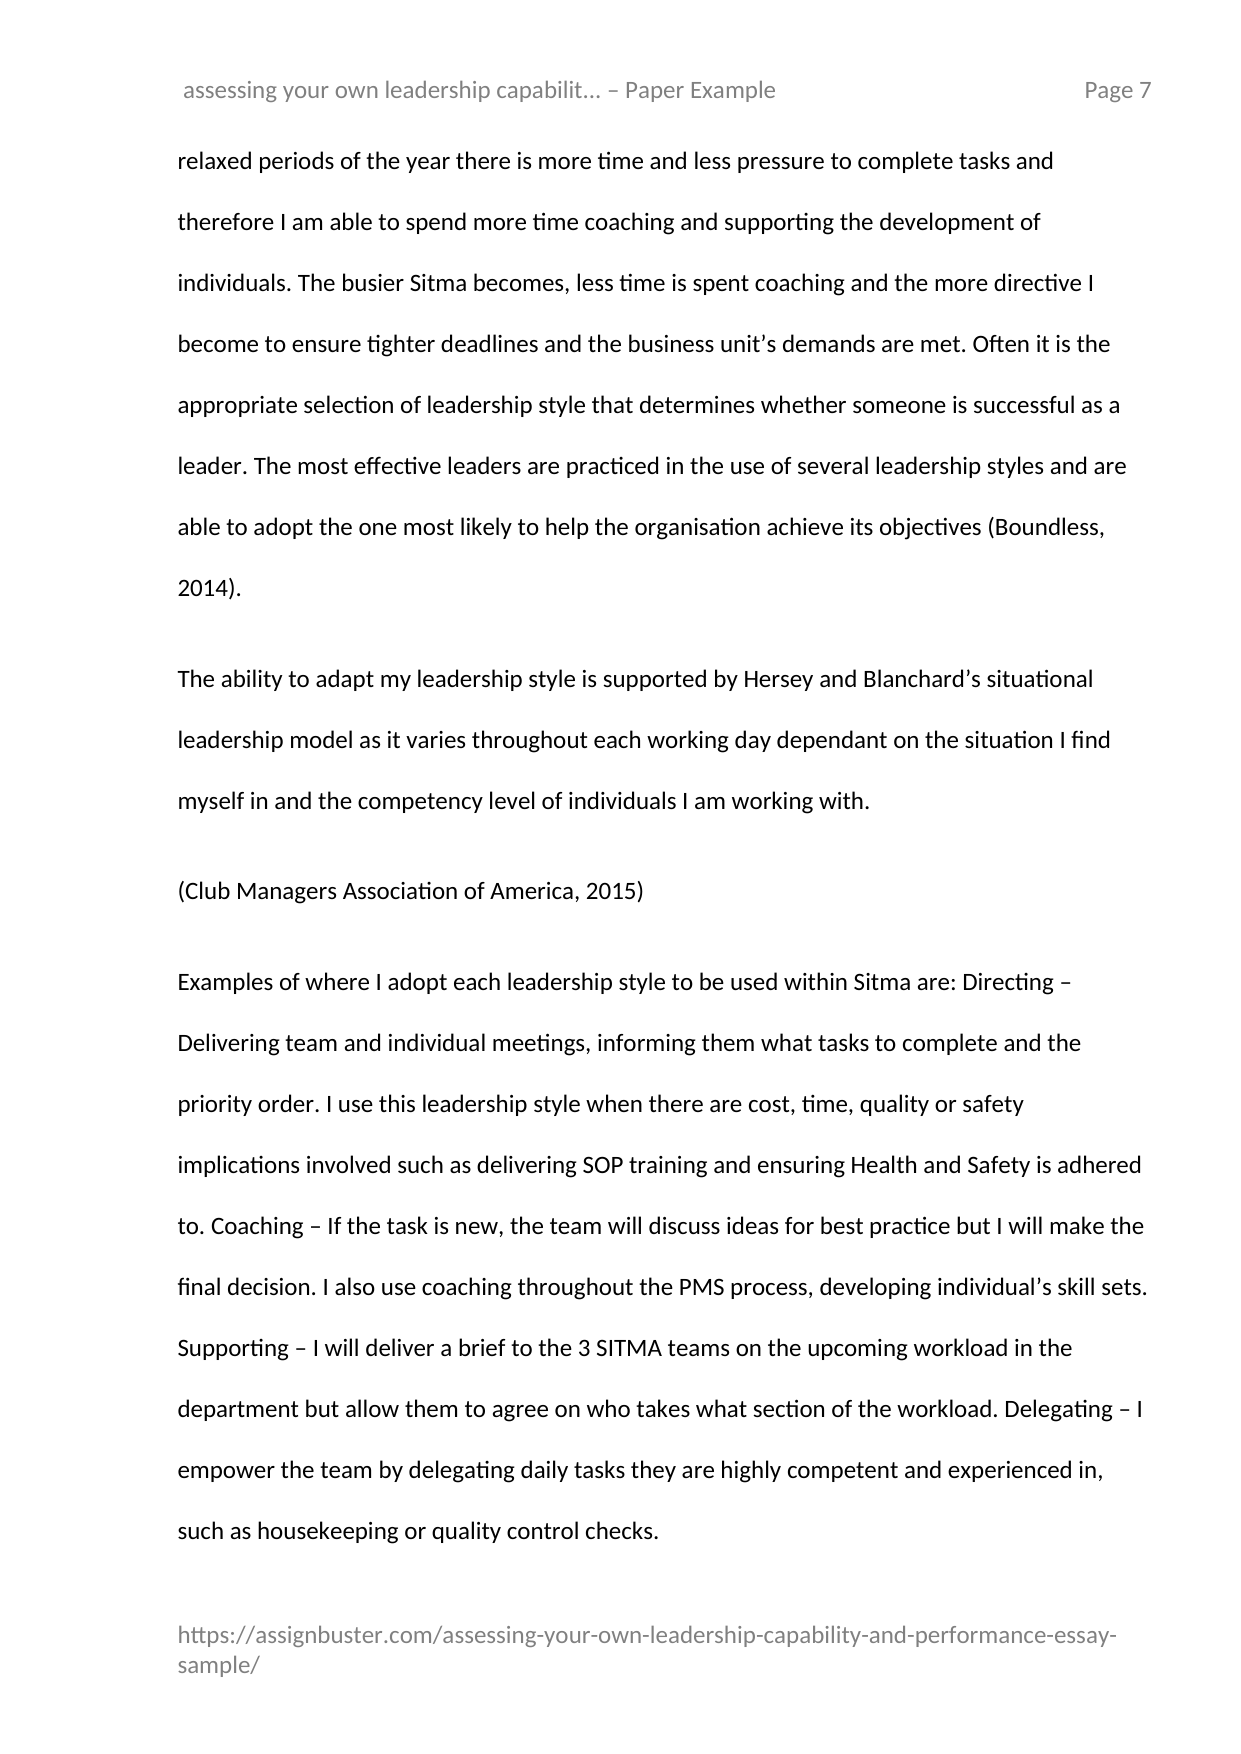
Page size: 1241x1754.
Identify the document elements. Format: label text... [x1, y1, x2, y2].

text (Club Managers Association of America, 2015) [177, 875, 1152, 906]
text Examples of where I adopt each leadership style to be used within Sitma are: Directing – Delivering team and individual meetings, informing them what tasks to complete and the priority order. I use this leadership style when there are cost, time, quality or safety implications involved such as delivering SOP training and ensuring Health and Safety is adhered to. Coaching – If the task is new, the team will discuss ideas for best practice but I will make the final decision. I also use coaching throughout the PMS process, developing individual’s skill sets. Supporting – I will deliver a brief to the 3 SITMA teams on the upcoming workload in the department but allow them to agree on who takes what section of the workload. Delegating – I empower the team by delegating daily tasks they are highly competent and experienced in, such as housekeeping or quality control checks. [177, 966, 1152, 1546]
text The ability to adapt my leadership style is supported by Hersey and Blanchard’s situational leadership model as it varies throughout each working day dependant on the situation I find myself in and the competency level of individuals I am working with. [177, 663, 1152, 815]
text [177, 145, 1152, 603]
